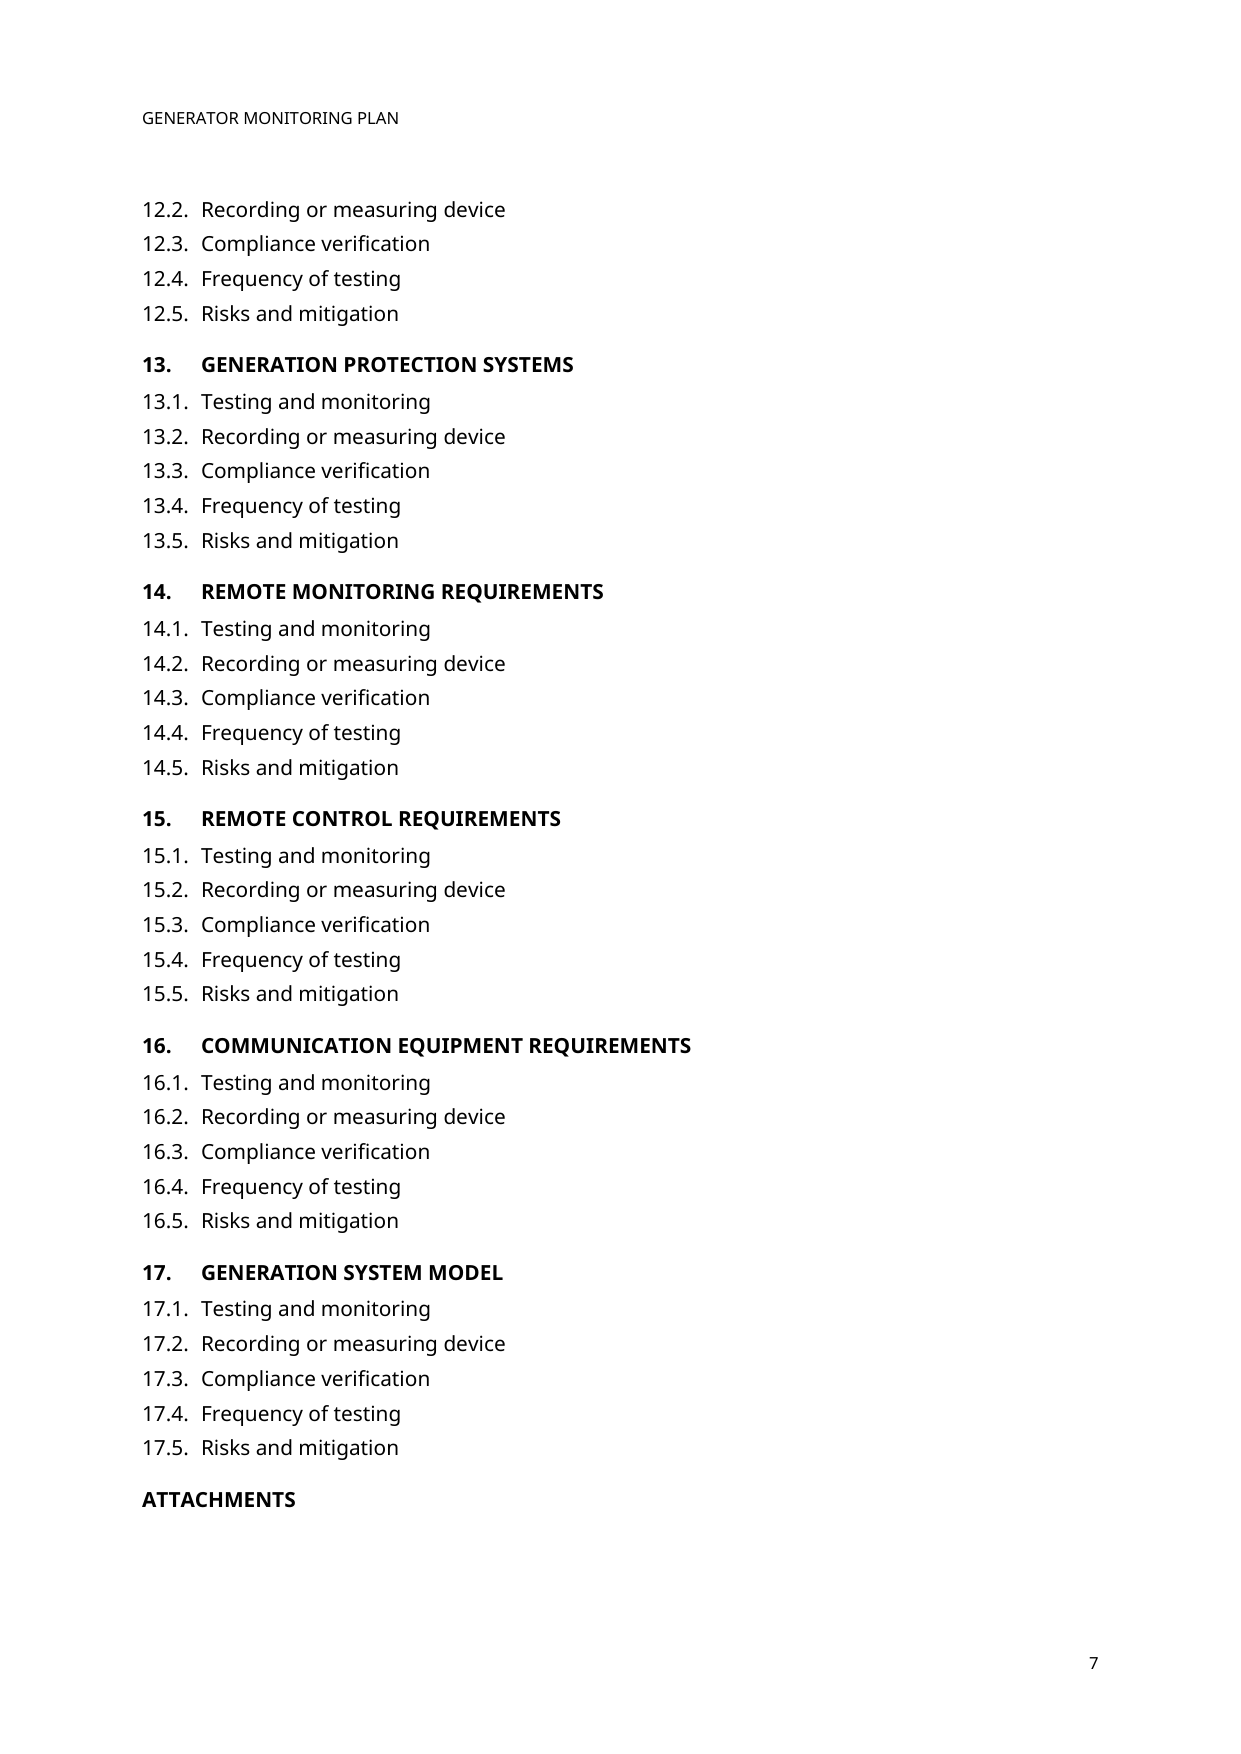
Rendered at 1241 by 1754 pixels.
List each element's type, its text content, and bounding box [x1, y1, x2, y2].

text 16.3. Compliance verification 69 [142, 1137, 1072, 1166]
text 13.2. Recording or measuring device 58 [142, 422, 1072, 450]
text Attachments 74 [142, 1485, 1072, 1513]
text 14. Remote Monitoring Requirements 62 [142, 577, 1072, 606]
text 15. Remote Control Requirements 65 [142, 804, 1072, 832]
text 13.5. Risks and mitigation 61 [142, 526, 1072, 554]
text 13. Generation Protection Systems 58 [142, 350, 1072, 379]
text 12.3. Compliance verification 56 [142, 229, 1072, 258]
text 12.2. Recording or measuring device 55 [142, 195, 1072, 223]
text 14.1. Testing and monitoring 62 [142, 614, 1072, 642]
text 15.2. Recording or measuring device 65 [142, 876, 1072, 904]
text 17.5. Risks and mitigation 73 [142, 1433, 1072, 1462]
text 14.4. Frequency of testing 64 [142, 718, 1072, 746]
text 17.2. Recording or measuring device 71 [142, 1329, 1072, 1358]
text 14.3. Compliance verification 63 [142, 683, 1072, 712]
text 16.4. Frequency of testing 70 [142, 1172, 1072, 1200]
text 17.4. Frequency of testing 73 [142, 1399, 1072, 1427]
text 12.5. Risks and mitigation 57 [142, 299, 1072, 327]
text 15.3. Compliance verification 66 [142, 910, 1072, 939]
text 17. Generation System Model 71 [142, 1258, 1072, 1286]
text 13.4. Frequency of testing 61 [142, 491, 1072, 519]
text 14.2. Recording or measuring device 62 [142, 649, 1072, 677]
text 16.5. Risks and mitigation 70 [142, 1206, 1072, 1235]
text 13.1. Testing and monitoring 58 [142, 387, 1072, 416]
text 12.4. Frequency of testing 57 [142, 264, 1072, 293]
text 17.1. Testing and monitoring 71 [142, 1294, 1072, 1323]
text 17.3. Compliance verification 72 [142, 1364, 1072, 1392]
text 16.2. Recording or measuring device 68 [142, 1102, 1072, 1131]
text 16.1. Testing and monitoring 68 [142, 1068, 1072, 1096]
text 16. Communication Equipment Requirements 68 [142, 1031, 1072, 1059]
text 15.4. Frequency of testing 67 [142, 945, 1072, 973]
text 14.5. Risks and mitigation 64 [142, 753, 1072, 781]
text 13.3. Compliance verification 59 [142, 456, 1072, 485]
text 15.1. Testing and monitoring 65 [142, 841, 1072, 869]
text 15.5. Risks and mitigation 67 [142, 979, 1072, 1008]
